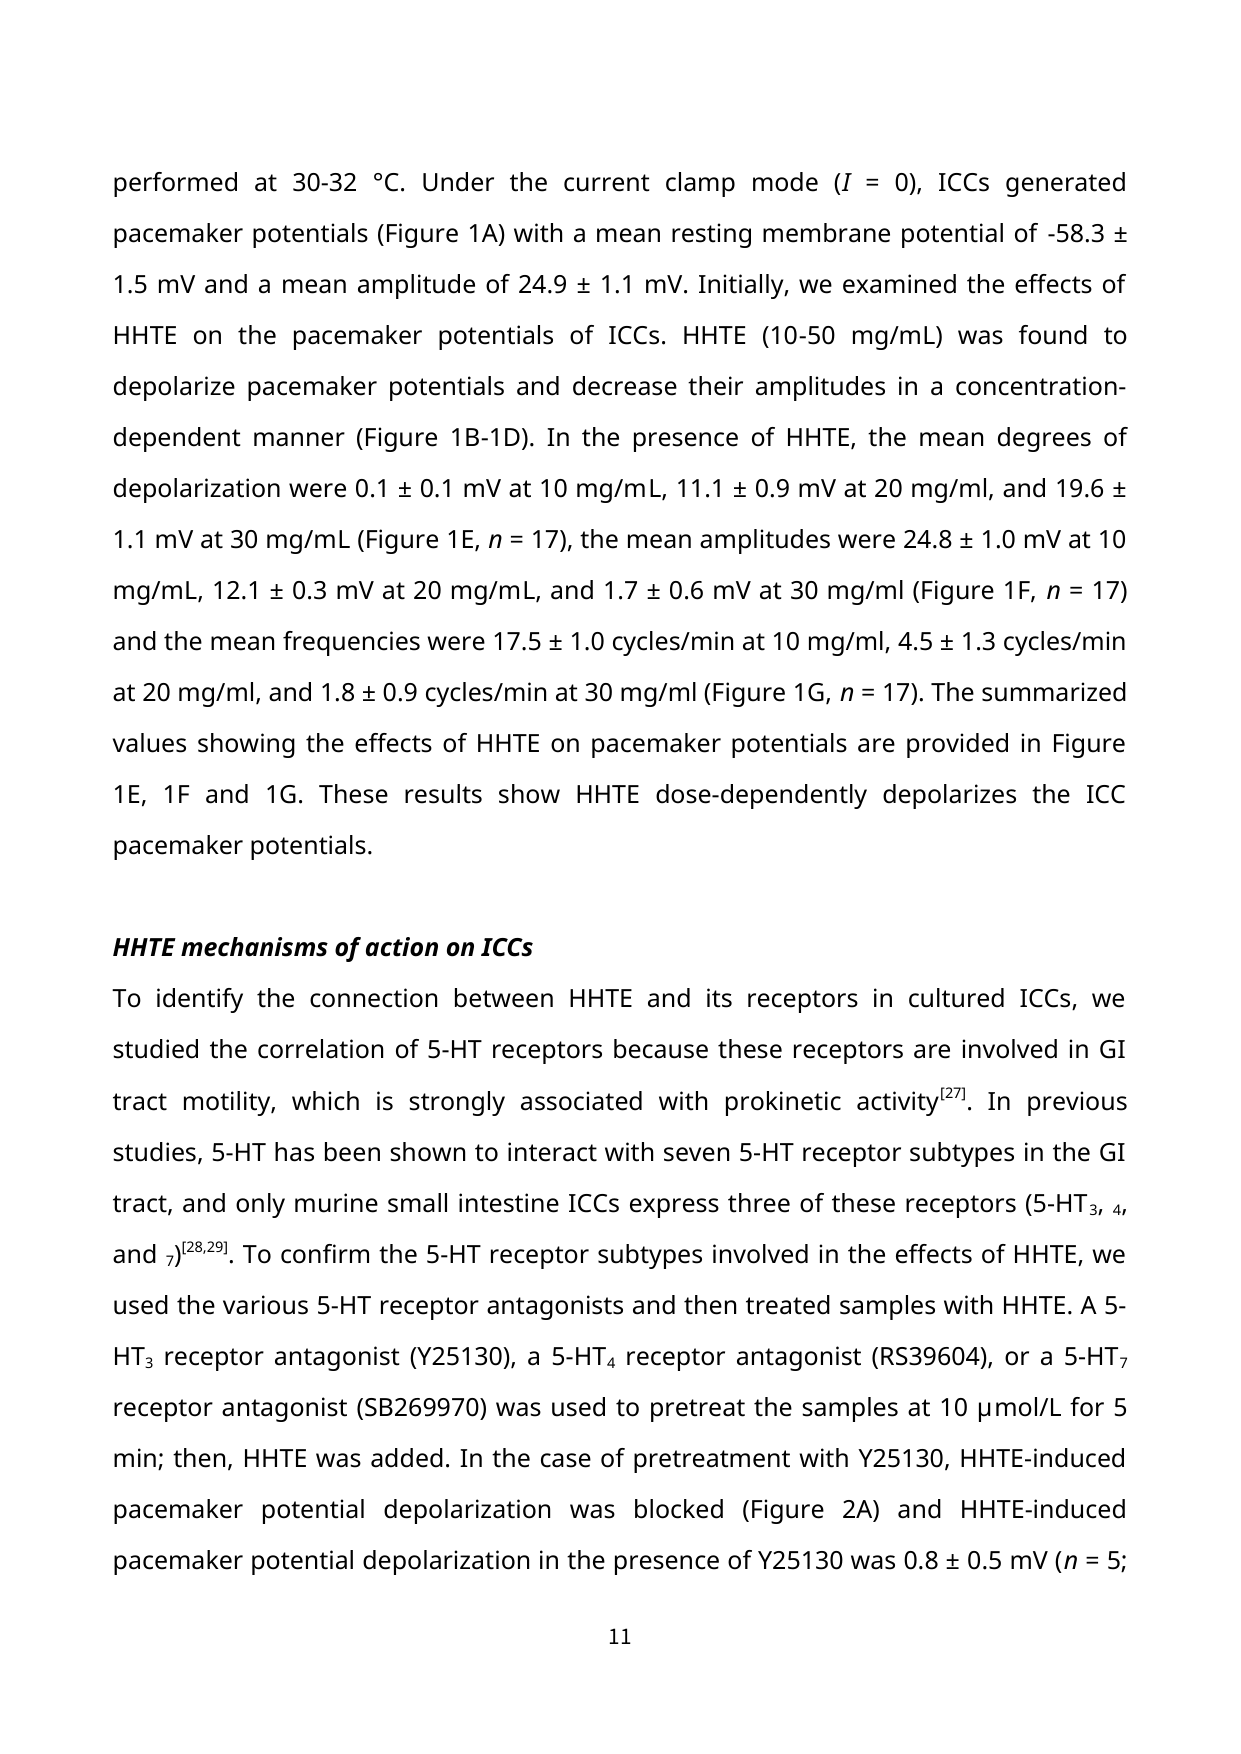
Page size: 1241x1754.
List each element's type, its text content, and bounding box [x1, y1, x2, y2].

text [112, 164, 1128, 862]
text HHTE mechanisms of action on ICCs [112, 930, 1128, 964]
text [112, 981, 1128, 1577]
